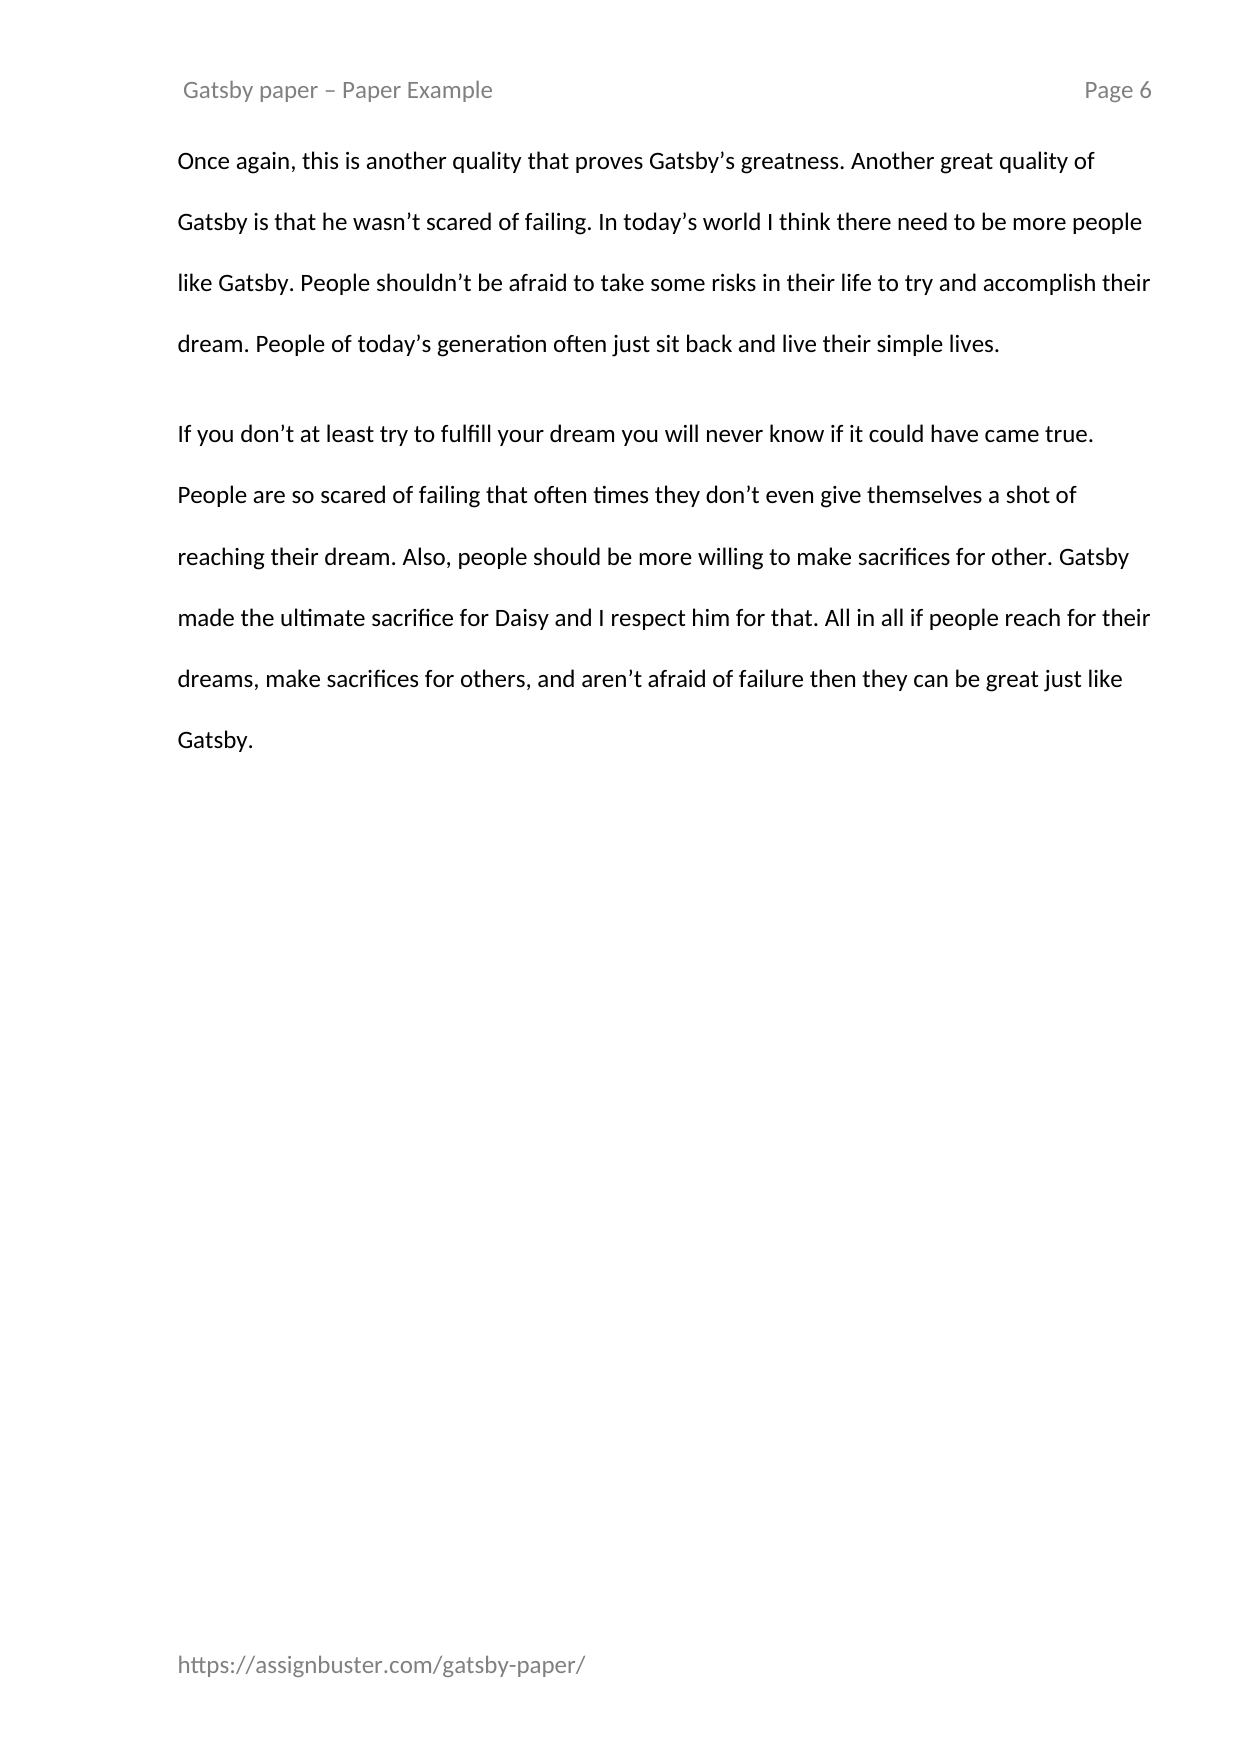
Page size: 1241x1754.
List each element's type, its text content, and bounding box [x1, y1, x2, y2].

text Once again, this is another quality that proves Gatsby’s greatness. Another great quality of Gatsby is that he wasn’t scared of failing. In today’s world I think there need to be more people like Gatsby. People shouldn’t be afraid to take some risks in their life to try and accomplish their dream. People of today’s generation often just sit back and live their simple lives. [177, 145, 1152, 359]
text If you don’t at least try to fulfill your dream you will never know if it could have came true. People are so scared of failing that often times they don’t even give themselves a shot of reaching their dream. Also, people should be more willing to make sacrifices for other. Gatsby made the ultimate sacrifice for Daisy and I respect him for that. All in all if people reach for their dreams, make sacrifices for others, and aren’t afraid of failure then they can be great just like Gatsby. [177, 419, 1152, 754]
